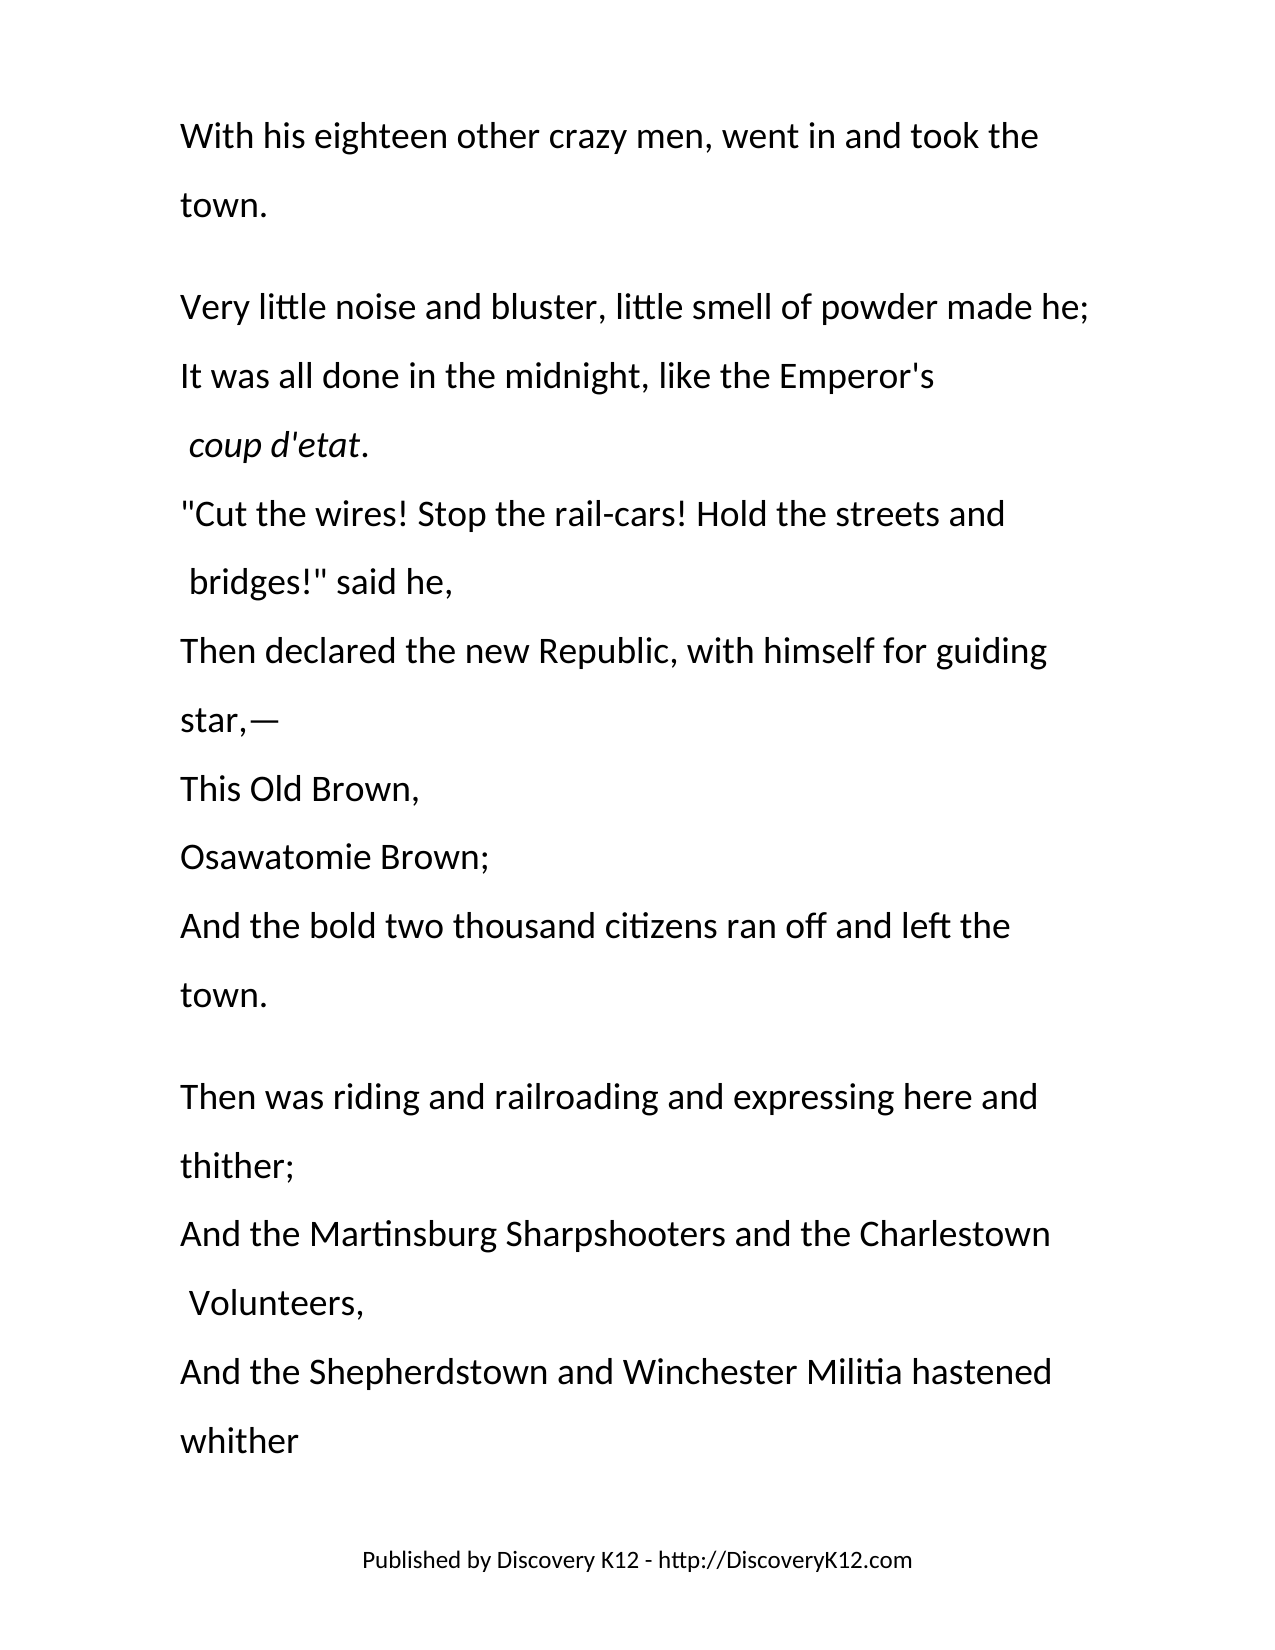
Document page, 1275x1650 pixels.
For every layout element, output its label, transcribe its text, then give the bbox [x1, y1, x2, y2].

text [180, 1073, 1095, 1462]
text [180, 112, 1095, 227]
text Very little noise and bluster, little smell of powder made he; It was all done in the midnight, like the Emperor's coup d'etat. "Cut the wires! Stop the rail-cars! Hold the streets and bridges!" said he, Then declared the new Republic, with himself for guiding star,— This Old Brown, Osawatomie Brown; And the bold two thousand citizens ran off and left the town. [180, 283, 1095, 1017]
